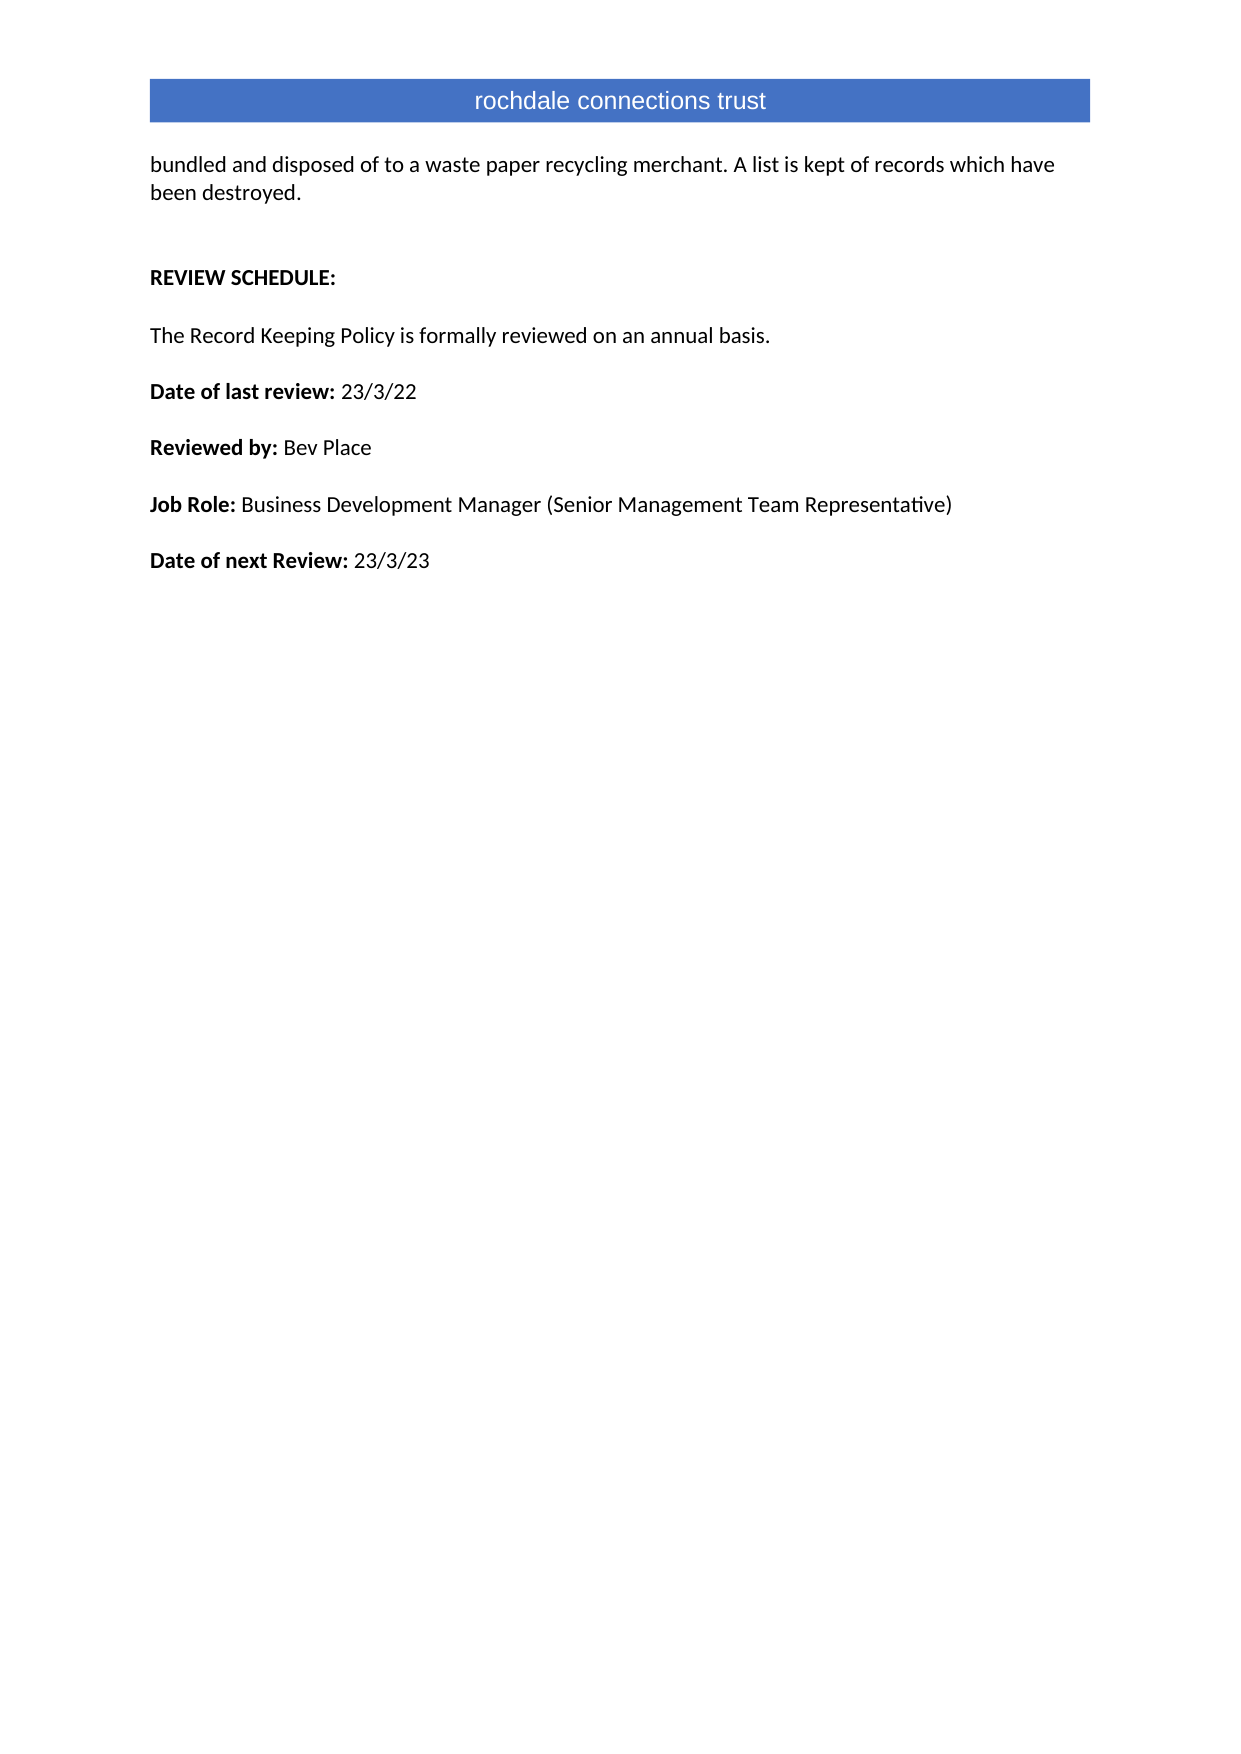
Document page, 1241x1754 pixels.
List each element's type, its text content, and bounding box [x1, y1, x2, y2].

text The Record Keeping Policy is formally reviewed on an annual basis. [150, 321, 1090, 349]
text Date of next Review: 23/3/23 [150, 546, 1090, 574]
text REVIEW SCHEDULE: [150, 263, 1090, 291]
text Job Role: Business Development Manager (Senior Management Team Representative) [150, 490, 1090, 518]
text Reviewed by: Bev Place [150, 433, 1090, 461]
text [150, 150, 1090, 206]
text Date of last review: 23/3/22 [150, 377, 1090, 405]
